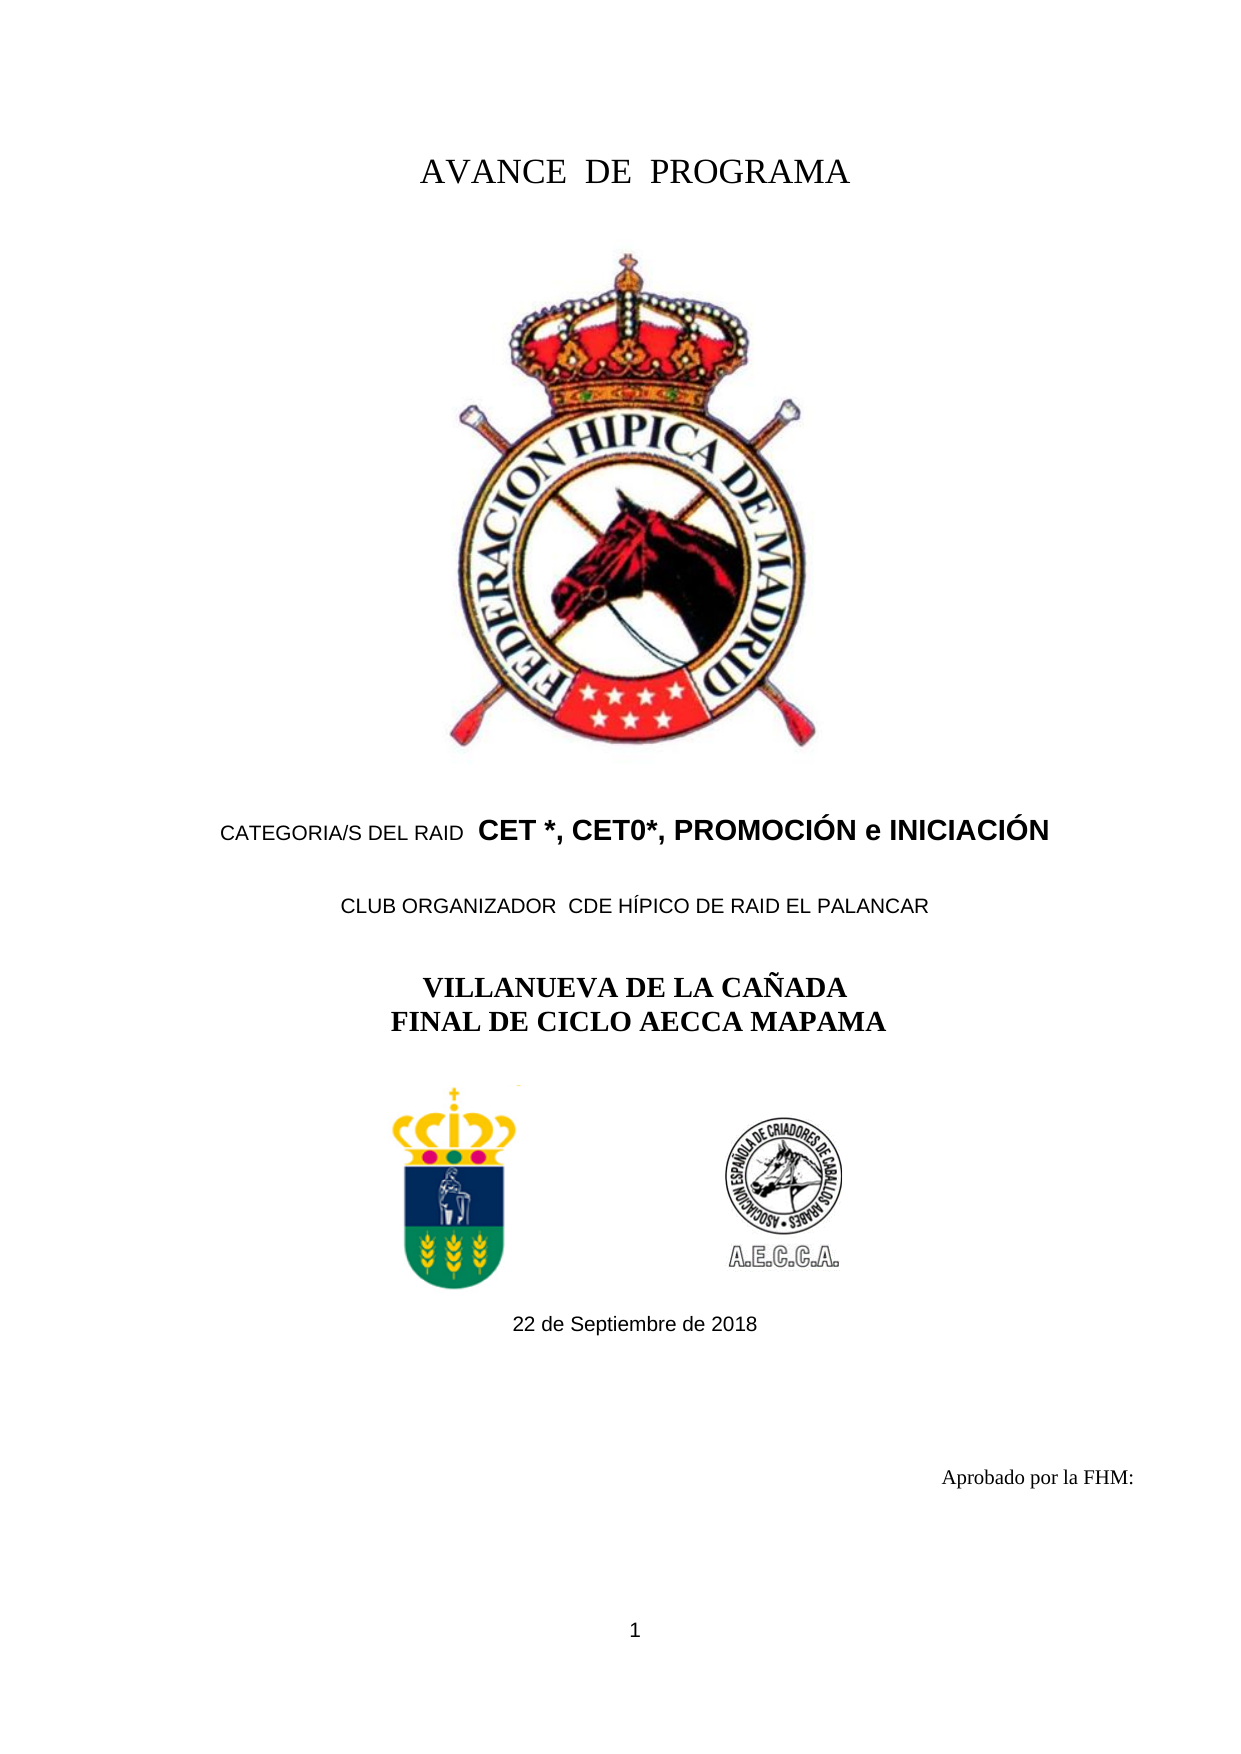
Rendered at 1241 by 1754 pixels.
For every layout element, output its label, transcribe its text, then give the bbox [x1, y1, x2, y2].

picture [725, 1102, 843, 1278]
text 22 de Septiembre de 2018 [133, 1062, 1137, 1336]
text Aprobado por la FHM: [498, 1465, 1134, 1489]
text AVANCE DE PROGRAMA [133, 150, 1137, 191]
picture [386, 1085, 525, 1294]
text FINAL DE CICLO AECCA MAPAMA [281, 1004, 988, 1038]
text VILLANUEVA DE LA CAÑADA [281, 970, 988, 1003]
picture [432, 239, 835, 765]
text CLUB ORGANIZADOR CDE HÍPICO DE RAID EL PALANCAR [133, 894, 1137, 918]
text CATEGORIA/S DEL RAID CET *, CET0*, PROMOCIÓN e INICIACIÓN [133, 813, 1137, 846]
